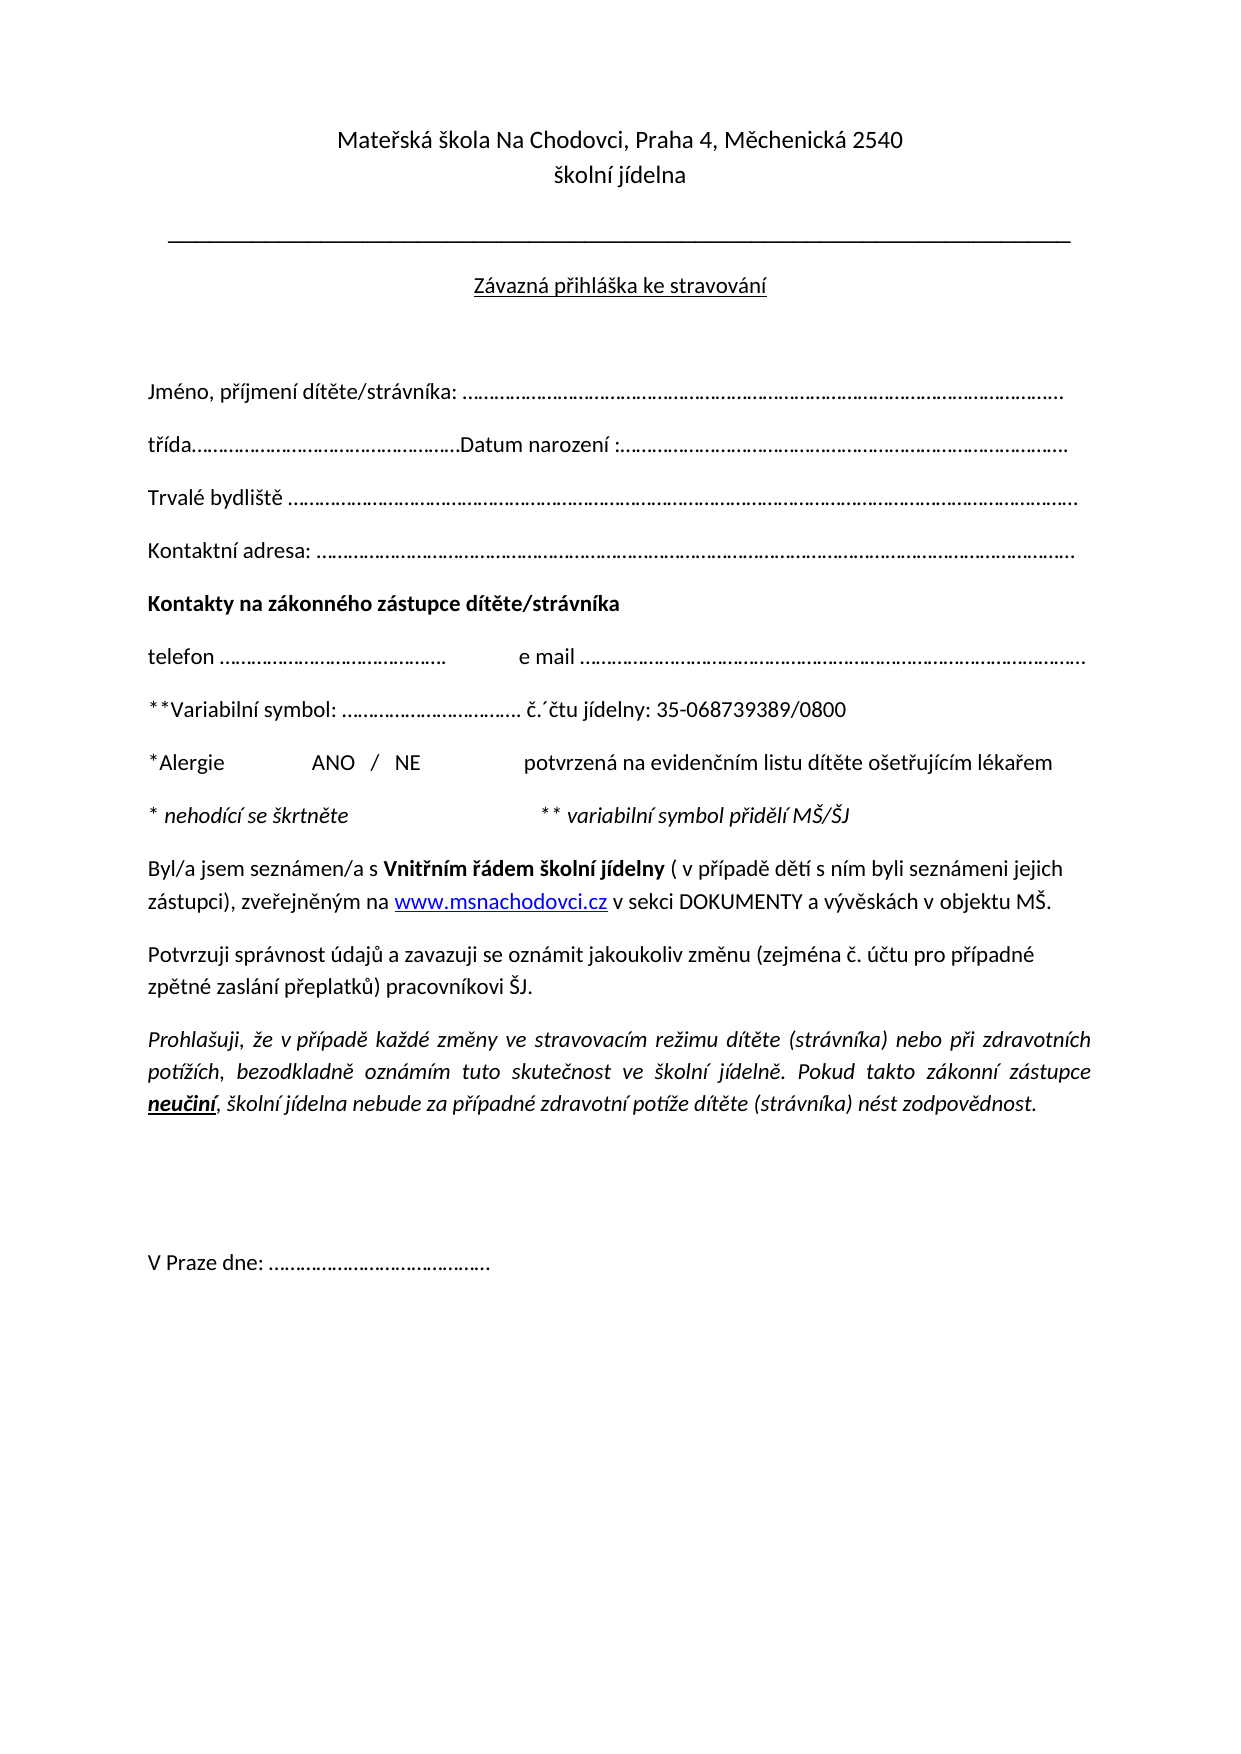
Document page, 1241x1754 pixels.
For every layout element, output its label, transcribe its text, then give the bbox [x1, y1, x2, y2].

text *Alergie ANO / NE potvrzená na evidenčním listu dítěte ošetřujícím lékařem [148, 748, 1093, 777]
text Kontakty na zákonného zástupce dítěte/strávníka [148, 589, 1093, 617]
text V Praze dne: …………………………………… [148, 1248, 1093, 1276]
text Kontaktní adresa: ……………………………………………………………………………………………………………………………… [148, 536, 1093, 564]
text třída……………………………………………Datum narození :…………………………………………………………………………. [148, 430, 1093, 458]
text * nehodící se škrtněte ** variabilní symbol přidělí MŠ/ŠJ [148, 802, 1093, 829]
text Jméno, příjmení dítěte/strávníka: …………………………………………………………………………………………………... [148, 377, 1093, 405]
text Byl/a jsem seznámen/a s Vnitřním řádem školní jídelny ( v případě dětí s ním byli seznámeni jejich zástupci), zveřejněným na www.msnachodovci.cz v sekci DOKUMENTY a vývěskách v objektu MŠ. [148, 854, 1093, 915]
text **Variabilní symbol: ……………………………. č.´čtu jídelny: 35-068739389/0800 [148, 696, 1093, 723]
text Závazná přihláška ke stravování [148, 271, 1093, 299]
text Prohlašuji, že v případě každé změny ve stravovacím režimu dítěte (strávníka) nebo při zdravotních potížích, bezodkladně oznámím tuto skutečnost ve školní jídelně. Pokud takto zákonní zástupce neučiní, školní jídelna nebude za případné zdravotní potíže dítěte (strávníka) nést zodpovědnost. [148, 1025, 1093, 1117]
text telefon ……………………………………. e mail …………………………………………………………………………………… [148, 642, 1093, 671]
text Trvalé bydliště …………………………………………………………………………………………………………………………………… [148, 483, 1093, 511]
text Potvrzuji správnost údajů a zavazuji se oznámit jakoukoliv změnu (zejména č. účtu pro případné zpětné zaslání přeplatků) pracovníkovi ŠJ. [148, 940, 1093, 1000]
